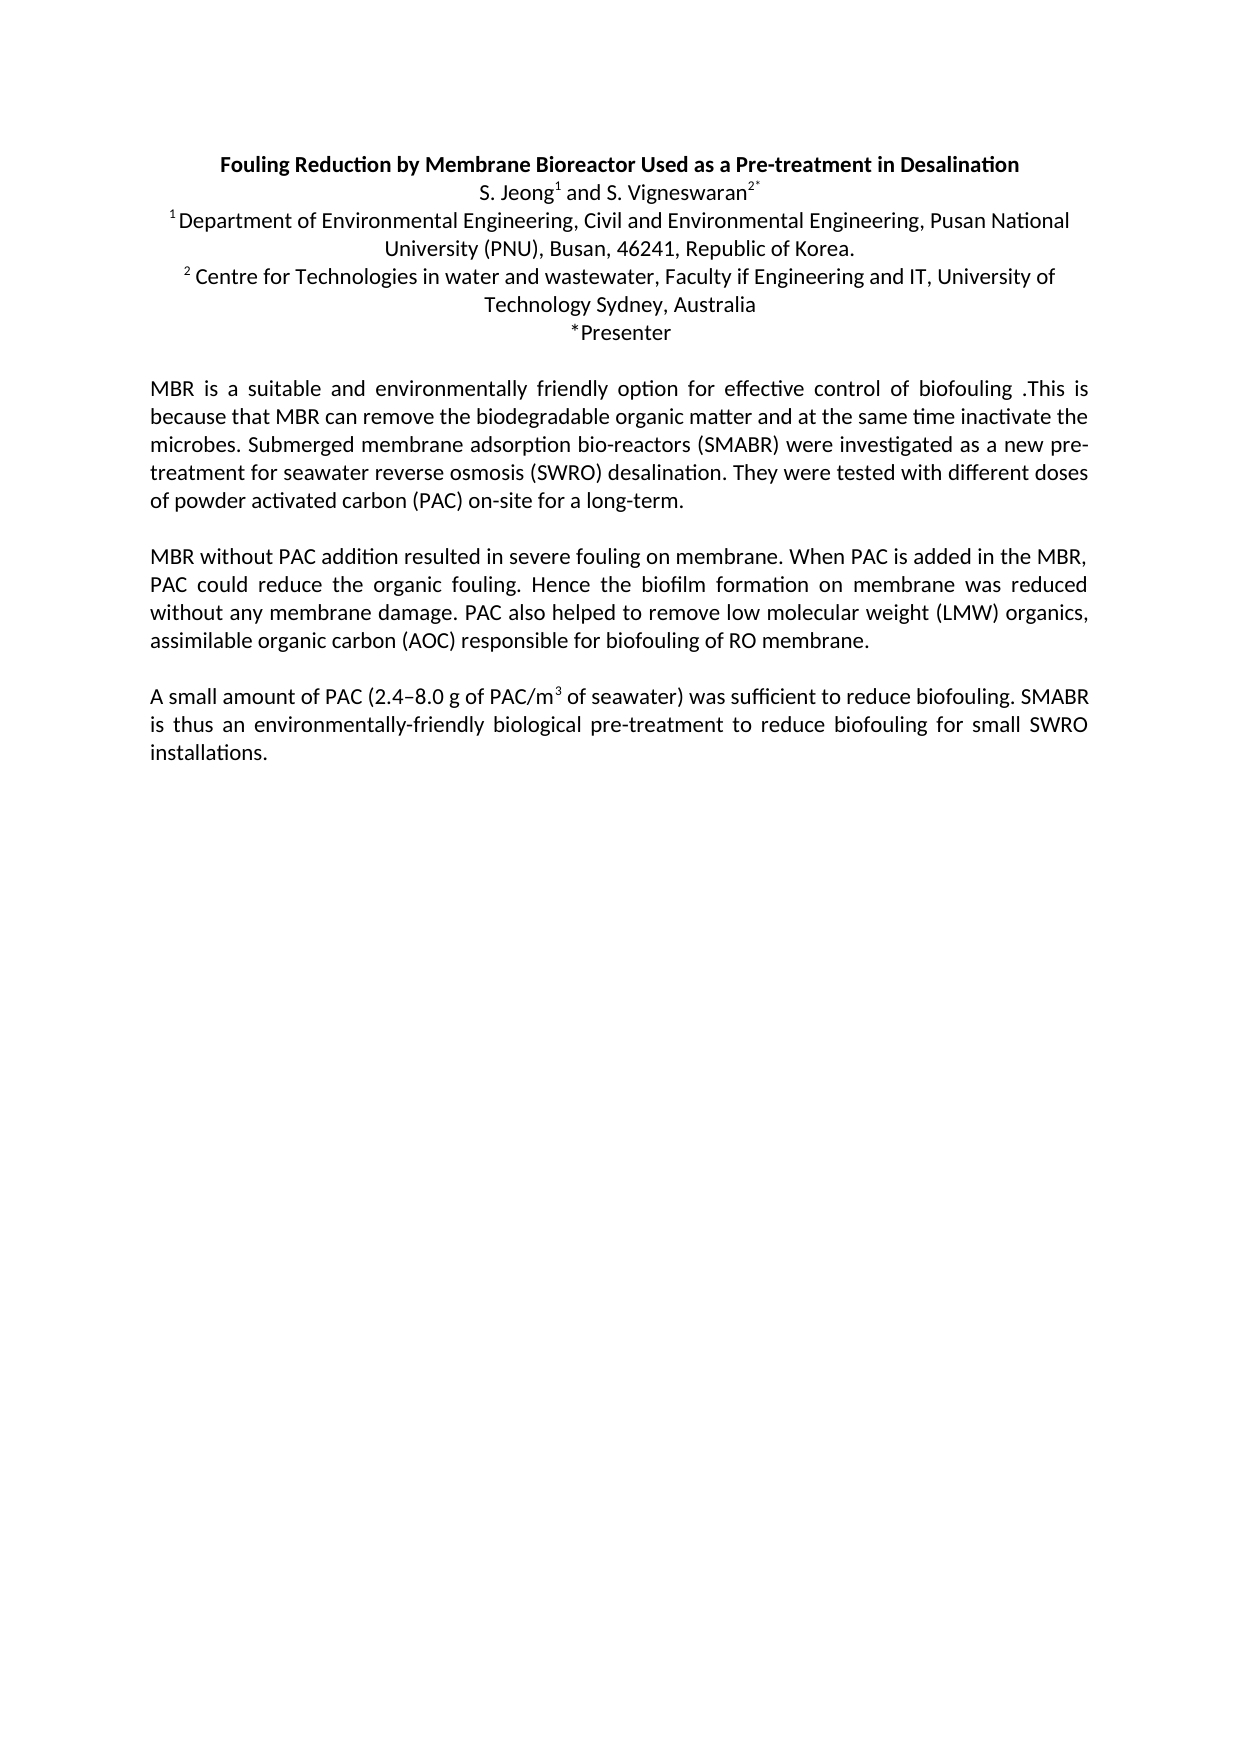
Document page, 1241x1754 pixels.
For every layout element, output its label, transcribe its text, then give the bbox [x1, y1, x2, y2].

text A small amount of PAC (2.4–8.0 g of PAC/m3 of seawater) was sufficient to reduce biofouling. SMABR is thus an environmentally-friendly biological pre-treatment to reduce biofouling for small SWRO installations. [150, 682, 1090, 766]
text Fouling Reduction by Membrane Bioreactor Used as a Pre-treatment in Desalination [150, 150, 1090, 178]
text MBR without PAC addition resulted in severe fouling on membrane. When PAC is added in the MBR, PAC could reduce the organic fouling. Hence the biofilm formation on membrane was reduced without any membrane damage. PAC also helped to remove low molecular weight (LMW) organics, assimilable organic carbon (AOC) responsible for biofouling of RO membrane. [150, 542, 1090, 654]
text *Presenter [150, 318, 1090, 346]
text 1 Department of Environmental Engineering, Civil and Environmental Engineering, Pusan National University (PNU), Busan, 46241, Republic of Korea. [150, 206, 1090, 262]
text S. Jeong1 and S. Vigneswaran2* [150, 178, 1090, 206]
text 2 Centre for Technologies in water and wastewater, Faculty if Engineering and IT, University of Technology Sydney, Australia [150, 262, 1090, 318]
text MBR is a suitable and environmentally friendly option for effective control of biofouling .This is because that MBR can remove the biodegradable organic matter and at the same time inactivate the microbes. Submerged membrane adsorption bio-reactors (SMABR) were investigated as a new pre-treatment for seawater reverse osmosis (SWRO) desalination. They were tested with different doses of powder activated carbon (PAC) on-site for a long-term. [150, 374, 1090, 514]
